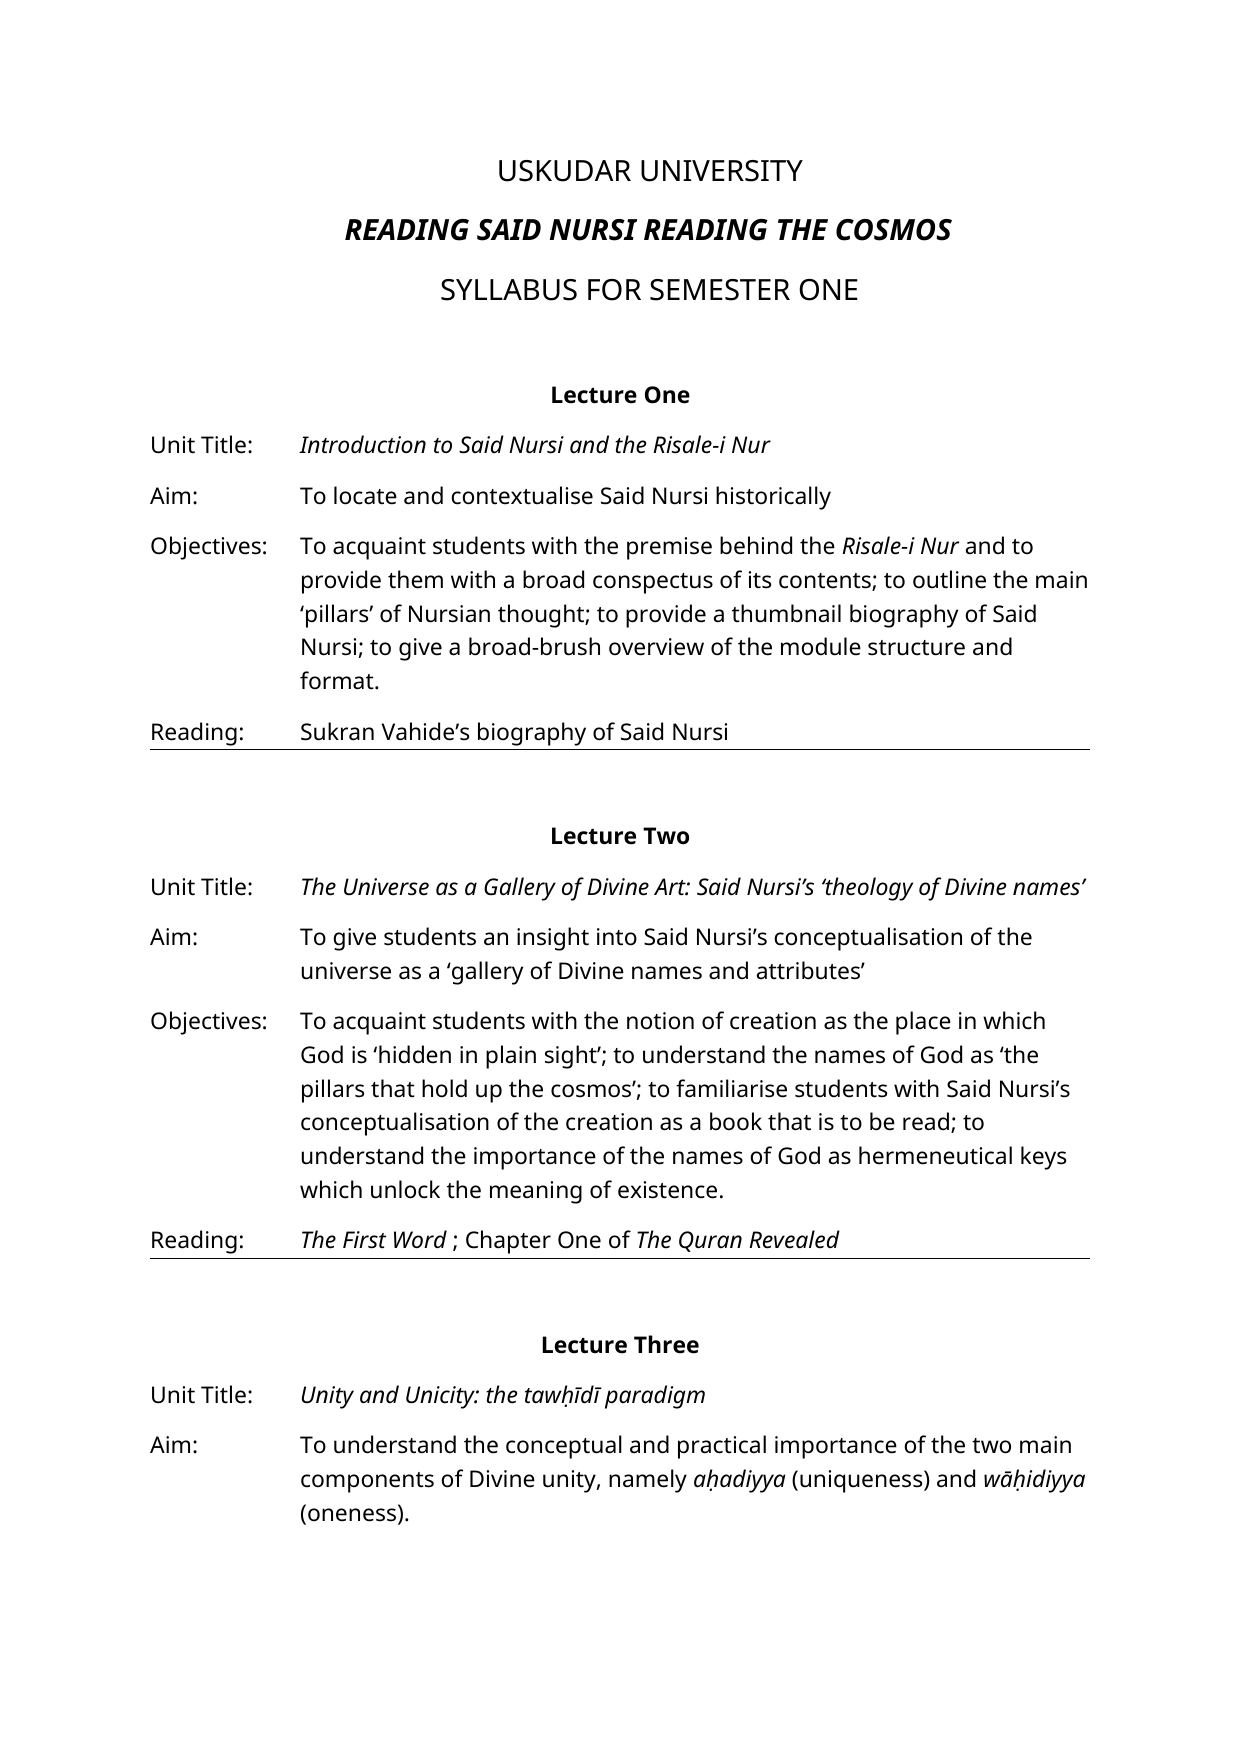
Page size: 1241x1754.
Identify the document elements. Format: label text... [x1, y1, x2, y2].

text Objectives: To acquaint students with the notion of creation as the place in which God is ‘hidden in plain sight’; to understand the names of God as ‘the pillars that hold up the cosmos’; to familiarise students with Said Nursi’s conceptualisation of the creation as a book that is to be read; to understand the importance of the names of God as hermeneutical keys which unlock the meaning of existence. [150, 1005, 1090, 1205]
text Aim: To give students an insight into Said Nursi’s conceptualisation of the universe as a ‘gallery of Divine names and attributes’ [150, 921, 1090, 986]
text Aim: To locate and contextualise Said Nursi historically [150, 480, 1090, 511]
text Unit Title: Introduction to Said Nursi and the Risale-i Nur [150, 429, 1090, 461]
text Unit Title: The Universe as a Gallery of Divine Art: Said Nursi’s ‘theology of Divine names’ [150, 870, 1090, 902]
text Unit Title: Unity and Unicity: the tawḥīdī paradigm [150, 1379, 1090, 1410]
text Lecture Two [150, 820, 1090, 851]
text Lecture Three [150, 1329, 1090, 1360]
text Aim: To understand the conceptual and practical importance of the two main components of Divine unity, namely aḥadiyya (uniqueness) and wāḥidiyya (oneness). [150, 1429, 1090, 1528]
text Reading: Sukran Vahide’s biography of Said Nursi [150, 716, 1090, 749]
text SYLLABUS FOR SEMESTER ONE [209, 269, 1090, 309]
text Lecture One [150, 379, 1090, 410]
text Reading: The First Word ; Chapter One of The Quran Revealed [150, 1224, 1090, 1258]
text Objectives: To acquaint students with the premise behind the Risale-i Nur and to provide them with a broad conspectus of its contents; to outline the main ‘pillars’ of Nursian thought; to provide a thumbnail biography of Said Nursi; to give a broad-brush overview of the module structure and format. [150, 530, 1090, 696]
text READING SAID NURSI READING THE COSMOS [209, 209, 1090, 249]
text USKUDAR UNIVERSITY [209, 150, 1090, 190]
